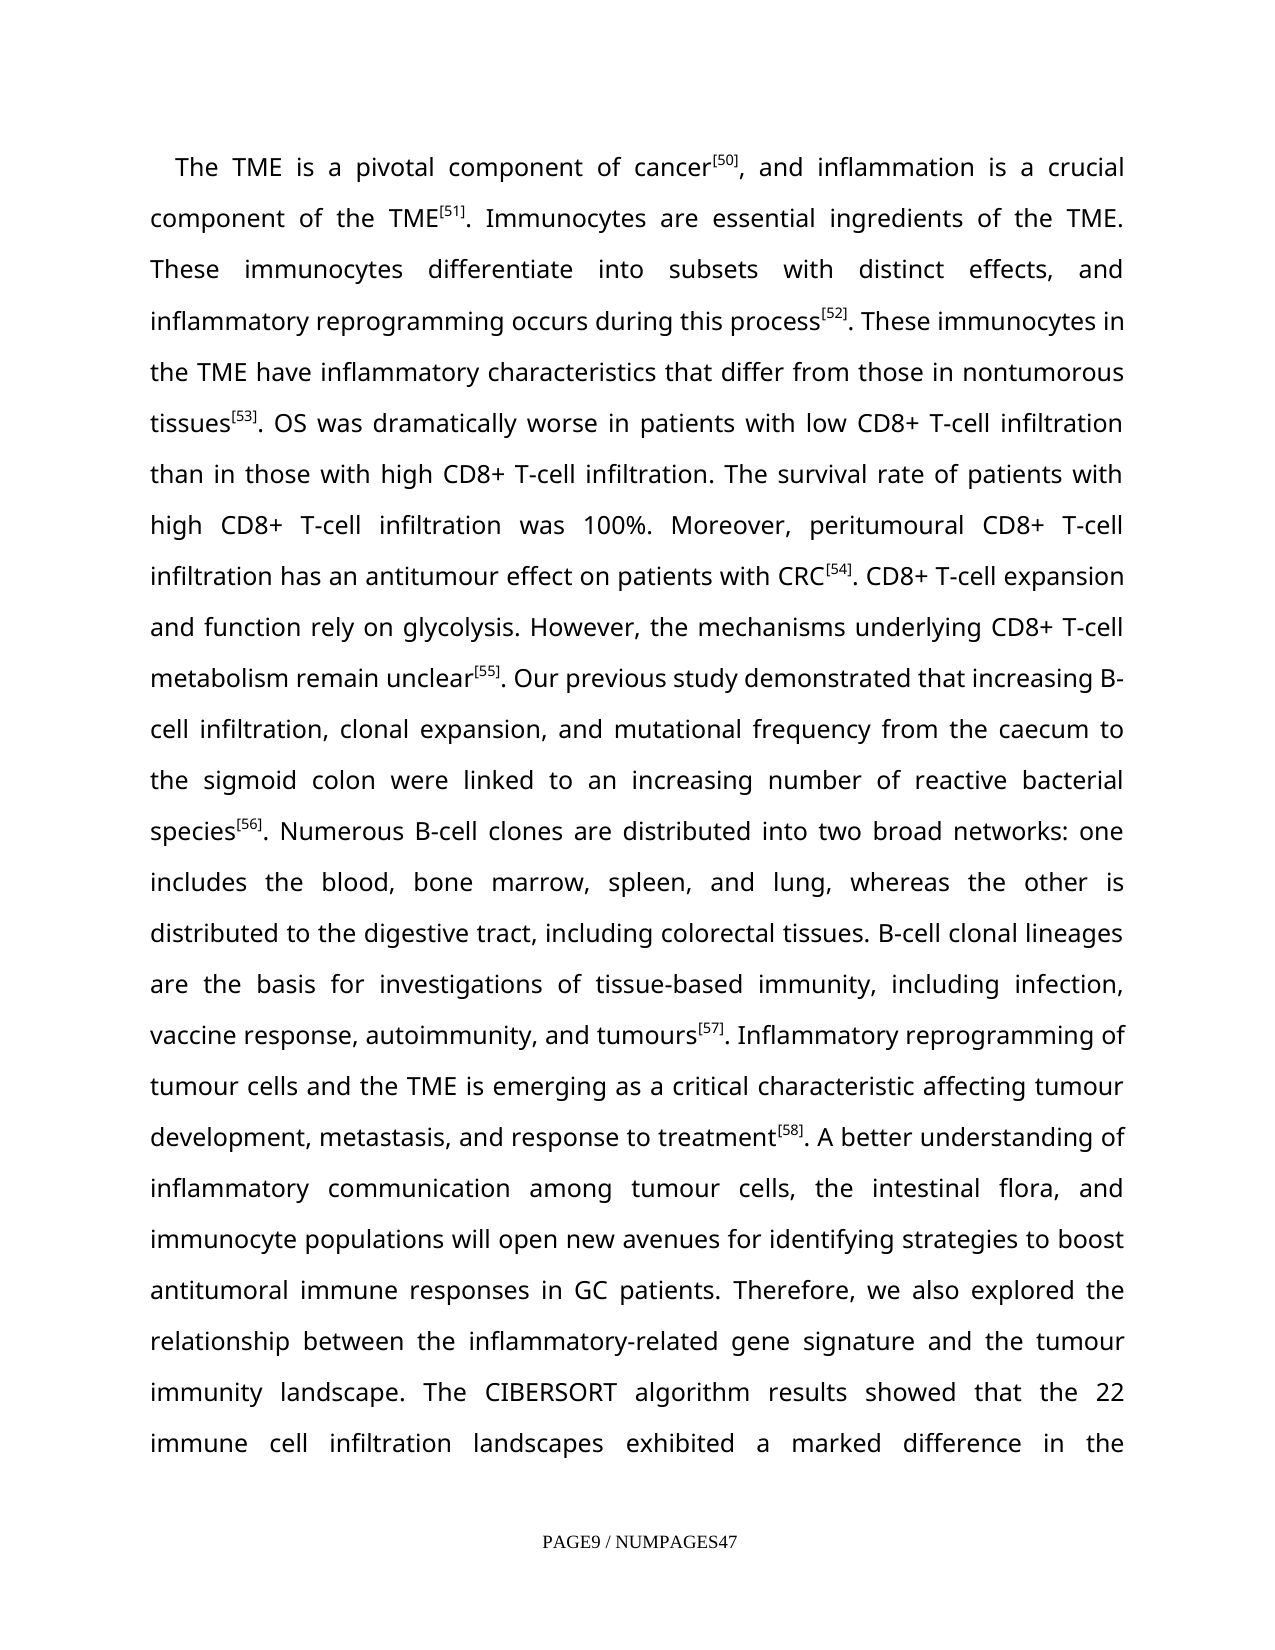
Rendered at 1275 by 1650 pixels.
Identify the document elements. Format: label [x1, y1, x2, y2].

text [150, 150, 1125, 1460]
